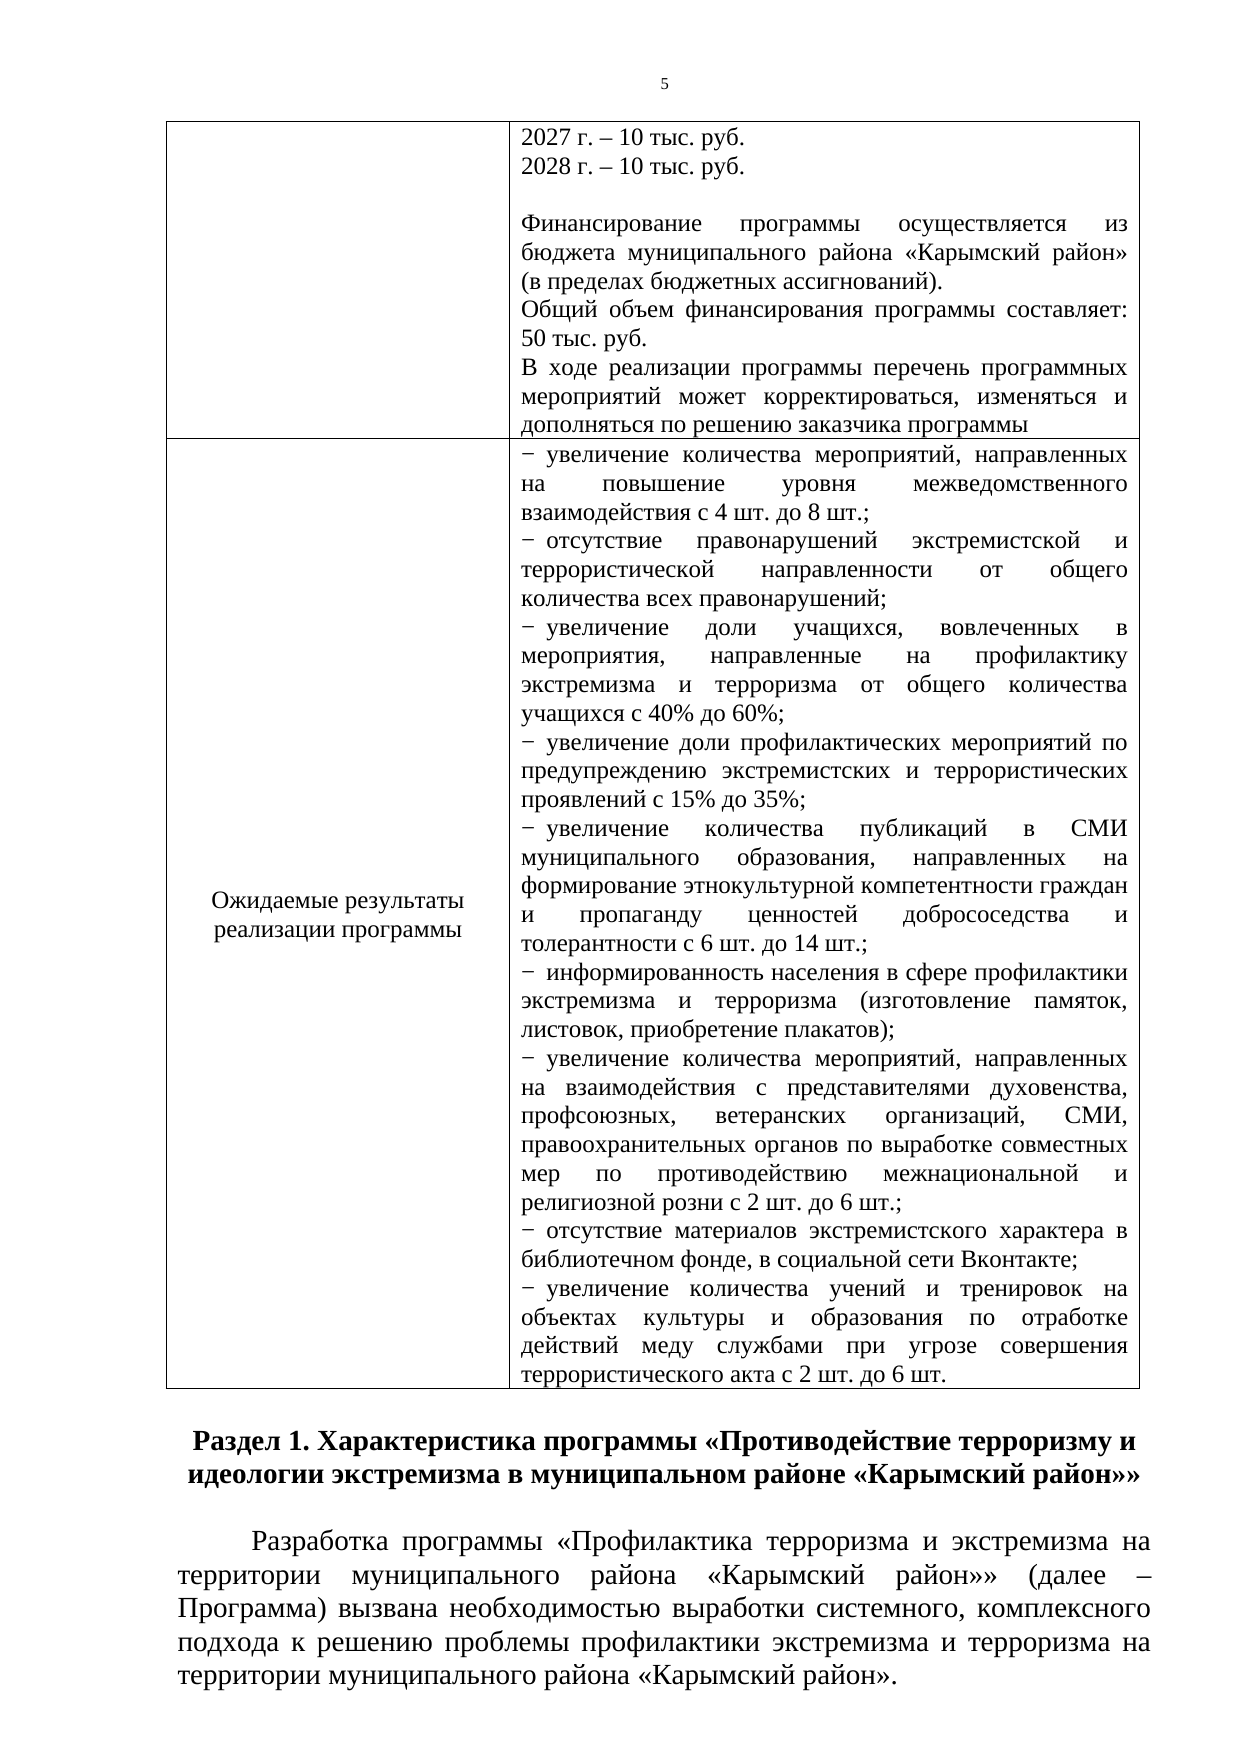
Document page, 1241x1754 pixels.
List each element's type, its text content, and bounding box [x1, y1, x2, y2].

text Разработка программы «Профилактика терроризма и экстремизма на территории муниципального района «Карымский район»» (далее – Программа) вызвана необходимостью выработки системного, комплексного подхода к решению проблемы профилактики экстремизма и терроризма на территории муниципального района «Карымский район». [177, 1523, 1152, 1691]
text Раздел 1. Характеристика программы «Противодействие терроризму и идеологии экстремизма в муниципальном районе «Карымский район»» [177, 1423, 1152, 1490]
table_cell увеличение количества мероприятий, направленных на повышение уровня межведомственного взаимодействия с 4 шт. до 8 шт.; отсутствие правонарушений экстремистской и террористической направленности от общего количества всех правонарушений; увеличение доли учащихся, вовлеченных в мероприятия, направленные на профилактику экстремизма и терроризма от общего количества учащихся с 40% до 60%; увеличение доли профилактических мероприятий по предупреждению экстремистских и террористических проявлений с 15% до 35%; увеличение количества публикаций в СМИ муниципального образования, направленных на формирование этнокультурной компетентности граждан и пропаганду ценностей добрососедства и толерантности с 6 шт. до 14 шт.; информированность населения в сфере профилактики экстремизма и терроризма (изготовление памяток, листовок, приобретение плакатов); увеличение количества мероприятий, направленных на взаимодействия с представителями духовенства, профсоюзных, ветеранских организаций, СМИ, правоохранительных органов по выработке совместных мер по противодействию межнациональной и религиозной розни с 2 шт. до 6 шт.; отсутствие материалов экстремистского характера в библиотечном фонде, в социальной сети Вконтакте; увеличение количества учений и тренировок на объектах культуры и образования по отработке действий меду службами при угрозе совершения террористического акта с 2 шт. до 6 шт. [510, 439, 1139, 1388]
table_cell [167, 122, 509, 438]
table_cell Ожидаемые результаты реализации программы [167, 439, 509, 1388]
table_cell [510, 122, 1139, 438]
